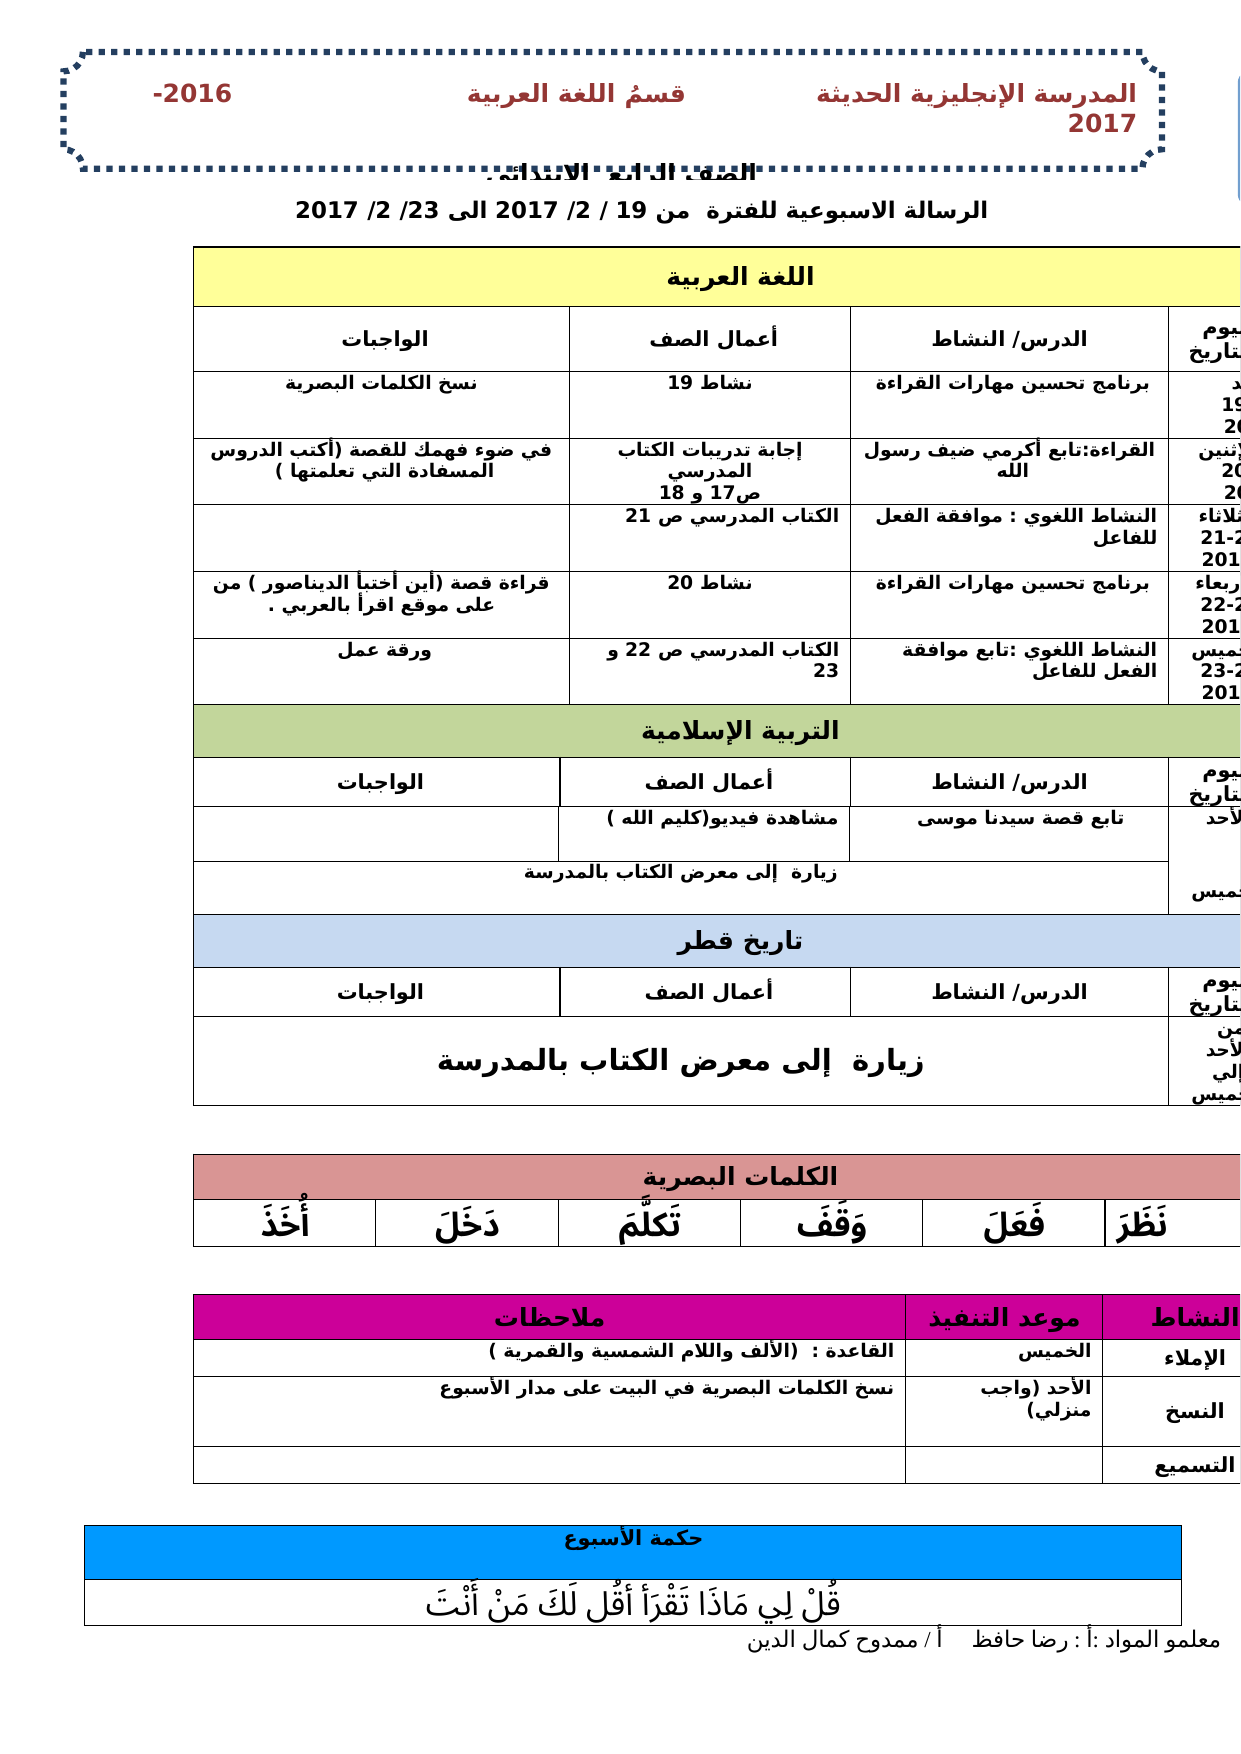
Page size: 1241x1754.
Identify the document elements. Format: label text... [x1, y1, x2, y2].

table_cell فَعَلَ [923, 1200, 1104, 1246]
table_cell نسخ الكلمات البصرية في البيت على مدار الأسبوع [194, 1377, 905, 1446]
table_cell القراءة:تابع أكرمي ضيف رسول الله [851, 439, 1168, 504]
table_cell [194, 807, 558, 861]
table_cell أُخَذَ [194, 1200, 375, 1246]
table_cell اليوم والتاريخ [1169, 968, 1240, 1016]
table_cell وَقَفَ [741, 1200, 922, 1246]
table_cell في ضوء فهمك للقصة (أكتب الدروس المسفادة التي تعلمتها ) [194, 439, 569, 504]
table_cell برنامج تحسين مهارات القراءة [851, 372, 1168, 438]
table_cell زيارة إلى معرض الكتاب بالمدرسة [194, 1017, 1168, 1105]
table_cell الإملاء [1103, 1340, 1240, 1376]
table_header الكلمات البصرية [194, 1155, 1240, 1199]
table_cell من الأحد إلي الخميس [1169, 1017, 1240, 1105]
table_cell الواجبات [194, 968, 559, 1016]
table_cell نَظَرَ [1106, 1200, 1240, 1246]
table_cell أعمال الصف [561, 758, 850, 806]
table_cell برنامج تحسين مهارات القراءة [851, 572, 1168, 638]
table_cell النشاط اللغوي : موافقة الفعل للفاعل [851, 505, 1168, 571]
table_cell نسخ الكلمات البصرية [194, 372, 569, 438]
table_cell الدرس/ النشاط [851, 968, 1168, 1016]
table_cell الأربعاء 22-2-2017 [1169, 572, 1240, 638]
table_cell أعمال الصف [570, 307, 850, 371]
table_cell [906, 1447, 1102, 1482]
table_cell نشاط 19 [570, 372, 850, 438]
table_cell القاعدة : (الألف واللام الشمسية والقمرية ) [194, 1340, 905, 1376]
table_cell [194, 505, 569, 571]
table_cell نشاط 20 [570, 572, 850, 638]
table_cell التربية الإسلامية [194, 705, 1240, 757]
table_cell ورقة عمل [194, 639, 569, 704]
table_cell الواجبات [194, 758, 559, 806]
table_cell تَكلَّمَ [559, 1200, 740, 1246]
table_cell الإثنين 20-2-2017 [1169, 439, 1240, 504]
table_cell [194, 1447, 905, 1482]
table_header ملاحظات [194, 1295, 905, 1339]
table_cell اليوم والتاريخ [1169, 307, 1240, 371]
table_cell تابع قصة سيدنا موسى [850, 807, 1168, 861]
table_cell زيارة إلى معرض الكتاب بالمدرسة [194, 862, 1168, 914]
table_cell الثلاثاء 21-2-2017 [1169, 505, 1240, 571]
table_cell الأحد (واجب منزلي) [906, 1377, 1102, 1446]
table_cell الكتاب المدرسي ص 21 [570, 505, 850, 571]
table_cell تاريخ قطر [194, 915, 1240, 967]
table_cell الخميس [906, 1340, 1102, 1376]
table_cell أعمال الصف [561, 968, 850, 1016]
table_cell الدرس/ النشاط [851, 307, 1168, 371]
table_cell مشاهدة فيديو(كليم الله ) [559, 807, 849, 861]
table_header النشاط [1103, 1295, 1240, 1339]
table_cell قراءة قصة (أين أختبأ الديناصور ) من على موقع اقرأ بالعربي . [194, 572, 569, 638]
text الرسالة الاسبوعية للفترة من 19 / 2/ 2017 الى 23/ 2/ 2017 [150, 198, 1221, 224]
table_cell الدرس/ النشاط [851, 758, 1168, 806]
table_cell الأحد الخميس [1169, 807, 1240, 914]
table_cell التسميع [1103, 1447, 1240, 1482]
table_cell الخميس 23-2-2017 [1169, 639, 1240, 704]
table_cell إجابة تدريبات الكتاب المدرسي ص17 و 18 [570, 439, 850, 504]
table_cell الأحد 19-2-2017 [1169, 372, 1240, 438]
table_cell اليوم والتاريخ [1169, 758, 1240, 806]
table_header اللغة العربية [194, 248, 1240, 306]
table_cell النسخ [1103, 1377, 1240, 1446]
table_cell دَخَلَ [376, 1200, 558, 1246]
table_cell الواجبات [194, 307, 569, 371]
table_cell الكتاب المدرسي ص 22 و 23 [570, 639, 850, 704]
table_cell النشاط اللغوي :تابع موافقة الفعل للفاعل [851, 639, 1168, 704]
table_header موعد التنفيذ [906, 1295, 1102, 1339]
